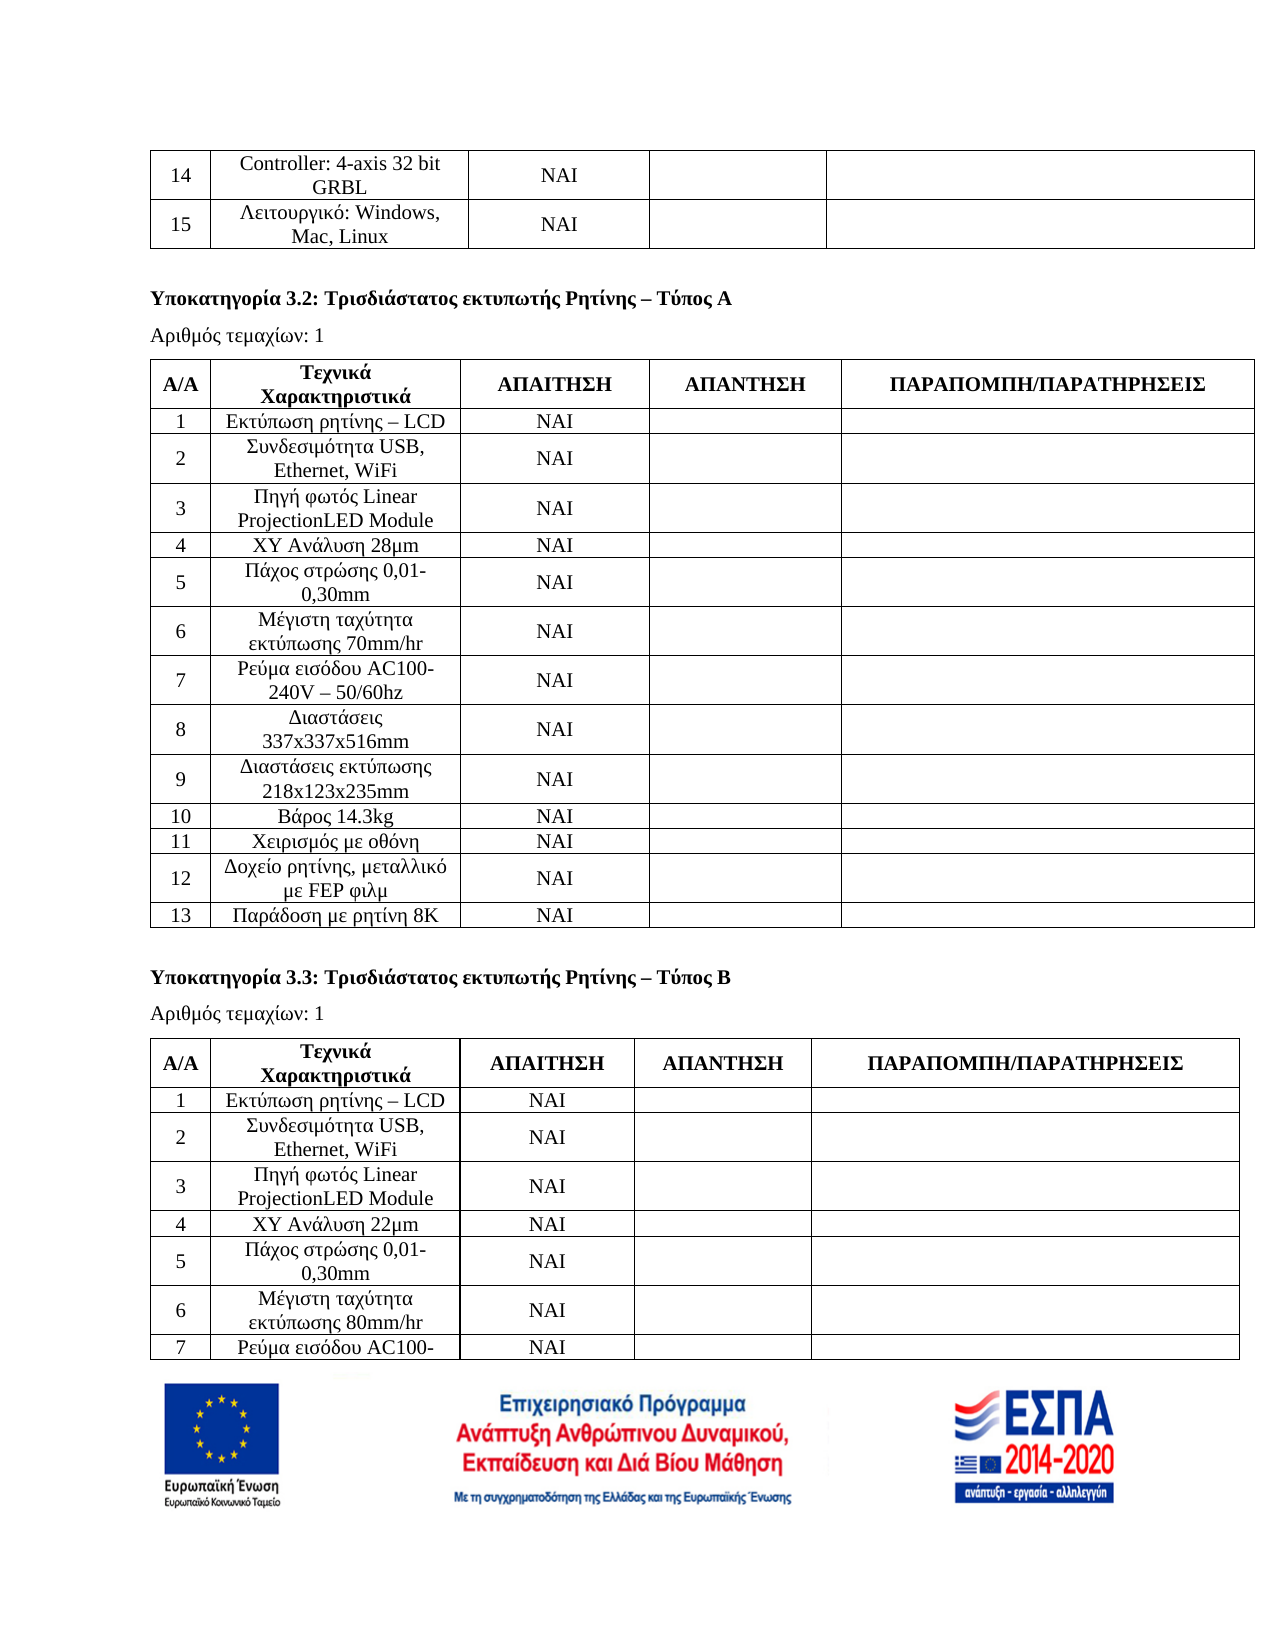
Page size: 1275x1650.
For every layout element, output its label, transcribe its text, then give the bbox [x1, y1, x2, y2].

table_cell [650, 607, 841, 655]
table_cell ΧΥ Ανάλυση 28μm [211, 533, 460, 557]
table_cell [650, 434, 841, 482]
table_cell [650, 558, 841, 606]
table_cell [650, 755, 841, 803]
table_cell ΝΑΙ [469, 200, 649, 248]
table_header Τεχνικά Χαρακτηριστικά [211, 360, 460, 408]
table_cell [650, 903, 841, 927]
table_cell 2 [151, 434, 210, 482]
table_cell [812, 1237, 1239, 1285]
table_header ΑΠΑΙΤΗΣΗ [461, 360, 649, 408]
table_cell ΝΑΙ [461, 829, 649, 853]
table_cell ΝΑΙ [469, 151, 649, 199]
table_cell Συνδεσιμότητα USB, Ethernet, WiFi [211, 1113, 459, 1161]
table_cell 5 [151, 558, 210, 606]
table_cell [842, 705, 1254, 753]
table_cell ΝΑΙ [461, 755, 649, 803]
table_cell [650, 656, 841, 704]
table_cell [650, 484, 841, 532]
table_cell [842, 607, 1254, 655]
table_cell Ρεύμα εισόδου AC100-240V – 50/60hz [211, 1335, 459, 1359]
table_cell [812, 1088, 1239, 1112]
table_cell 1 [151, 409, 210, 433]
table_cell ΝΑΙ [461, 804, 649, 828]
table_cell ΝΑΙ [461, 1211, 634, 1236]
table_cell [650, 533, 841, 557]
table_header ΑΠΑΝΤΗΣΗ [635, 1039, 811, 1087]
table_cell Μέγιστη ταχύτητα εκτύπωσης 70mm/hr [211, 607, 460, 655]
table_cell [842, 903, 1254, 927]
table_cell 8 [151, 705, 210, 753]
table_cell [812, 1162, 1239, 1210]
table_cell Πηγή φωτός Linear ProjectionLED Module [211, 1162, 459, 1210]
table_cell Χειρισμός με οθόνη [211, 829, 460, 853]
text Αριθμός τεμαχίων: 1 [150, 1001, 1125, 1025]
table_cell [827, 200, 1254, 248]
table_cell [635, 1113, 811, 1161]
table_cell [842, 558, 1254, 606]
table_cell [842, 656, 1254, 704]
table_cell Πάχος στρώσης 0,01-0,30mm [211, 558, 460, 606]
table_header Α/Α [151, 1039, 210, 1087]
table_header Α/Α [151, 360, 210, 408]
table_cell [635, 1237, 811, 1285]
table_cell 15 [151, 200, 210, 248]
table_cell ΝΑΙ [461, 903, 649, 927]
table_cell ΝΑΙ [461, 533, 649, 557]
table_cell Βάρος 14.3kg [211, 804, 460, 828]
table_cell Πάχος στρώσης 0,01-0,30mm [211, 1237, 459, 1285]
table_cell 4 [151, 1211, 210, 1236]
table_cell [842, 409, 1254, 433]
table_cell ΝΑΙ [461, 607, 649, 655]
table_cell [650, 804, 841, 828]
table_cell 13 [151, 903, 210, 927]
table_cell 4 [151, 533, 210, 557]
table_cell 7 [151, 656, 210, 704]
table_cell ΝΑΙ [461, 558, 649, 606]
table_cell Συνδεσιμότητα USB, Ethernet, WiFi [211, 434, 460, 482]
table_cell Λειτουργικό: Windows, Mac, Linux [211, 200, 468, 248]
table_cell ΝΑΙ [461, 1237, 634, 1285]
table_cell [650, 151, 826, 199]
table_cell ΝΑΙ [461, 484, 649, 532]
table_cell [635, 1162, 811, 1210]
table_cell 5 [151, 1237, 210, 1285]
table_cell ΝΑΙ [461, 1286, 634, 1334]
table_cell [650, 854, 841, 902]
table_cell Διαστάσεις 337x337x516mm [211, 705, 460, 753]
table_cell 6 [151, 1286, 210, 1334]
table_cell ΝΑΙ [461, 1088, 634, 1112]
table_cell 3 [151, 484, 210, 532]
table_cell 14 [151, 151, 210, 199]
table_cell 1 [151, 1088, 210, 1112]
table_cell [812, 1211, 1239, 1236]
table_cell [635, 1286, 811, 1334]
table_cell [650, 200, 826, 248]
table_cell 6 [151, 607, 210, 655]
table_cell 7 [151, 1335, 210, 1359]
table_cell 9 [151, 755, 210, 803]
table_cell ΝΑΙ [461, 705, 649, 753]
table_cell [842, 829, 1254, 853]
table_cell [842, 755, 1254, 803]
table_cell Πηγή φωτός Linear ProjectionLED Module [211, 484, 460, 532]
table_cell Controller: 4-axis 32 bit GRBL [211, 151, 468, 199]
table_cell [650, 705, 841, 753]
table_header ΠΑΡΑΠΟΜΠΗ/ΠΑΡΑΤΗΡΗΣΕΙΣ [842, 360, 1254, 408]
table_cell 12 [151, 854, 210, 902]
table_cell Διαστάσεις εκτύπωσης 218x123x235mm [211, 755, 460, 803]
table_cell [842, 484, 1254, 532]
table_cell Δοχείο ρητίνης, μεταλλικό με FEP φιλμ [211, 854, 460, 902]
table_header Τεχνικά Χαρακτηριστικά [211, 1039, 459, 1087]
table_cell Ρεύμα εισόδου AC100-240V – 50/60hz [211, 656, 460, 704]
table_header ΑΠΑΝΤΗΣΗ [650, 360, 841, 408]
table_cell [635, 1088, 811, 1112]
text Αριθμός τεμαχίων: 1 [150, 322, 1125, 347]
table_cell [842, 804, 1254, 828]
table_cell [650, 409, 841, 433]
table_cell [812, 1286, 1239, 1334]
picture [150, 1372, 1125, 1518]
table_header ΠΑΡΑΠΟΜΠΗ/ΠΑΡΑΤΗΡΗΣΕΙΣ [812, 1039, 1239, 1087]
table_cell [650, 829, 841, 853]
text Υποκατηγορία 3.3: Τρισδιάστατος εκτυπωτής Ρητίνης – Τύπος Β [150, 965, 1125, 989]
table_header ΑΠΑΙΤΗΣΗ [461, 1039, 634, 1087]
table_cell ΝΑΙ [461, 409, 649, 433]
table_cell [635, 1211, 811, 1236]
table_cell Εκτύπωση ρητίνης – LCD [211, 409, 460, 433]
table_cell ΝΑΙ [461, 1335, 634, 1359]
table_cell 11 [151, 829, 210, 853]
table_cell 10 [151, 804, 210, 828]
table_cell ΝΑΙ [461, 854, 649, 902]
table_cell Εκτύπωση ρητίνης – LCD [211, 1088, 459, 1112]
table_cell ΝΑΙ [461, 1162, 634, 1210]
table_cell 2 [151, 1113, 210, 1161]
table_cell [842, 854, 1254, 902]
table_cell [842, 434, 1254, 482]
table_cell [812, 1335, 1239, 1359]
table_cell [827, 151, 1254, 199]
table_cell Παράδοση με ρητίνη 8Κ [211, 903, 460, 927]
table_cell Μέγιστη ταχύτητα εκτύπωσης 80mm/hr [211, 1286, 459, 1334]
table_cell [635, 1335, 811, 1359]
table_cell ΧΥ Ανάλυση 22μm [211, 1211, 459, 1236]
table_cell ΝΑΙ [461, 434, 649, 482]
table_cell ΝΑΙ [461, 1113, 634, 1161]
text Υποκατηγορία 3.2: Τρισδιάστατος εκτυπωτής Ρητίνης – Τύπος Α [150, 286, 1125, 310]
table_cell [812, 1113, 1239, 1161]
table_cell [842, 533, 1254, 557]
table_cell ΝΑΙ [461, 656, 649, 704]
table_cell 3 [151, 1162, 210, 1210]
